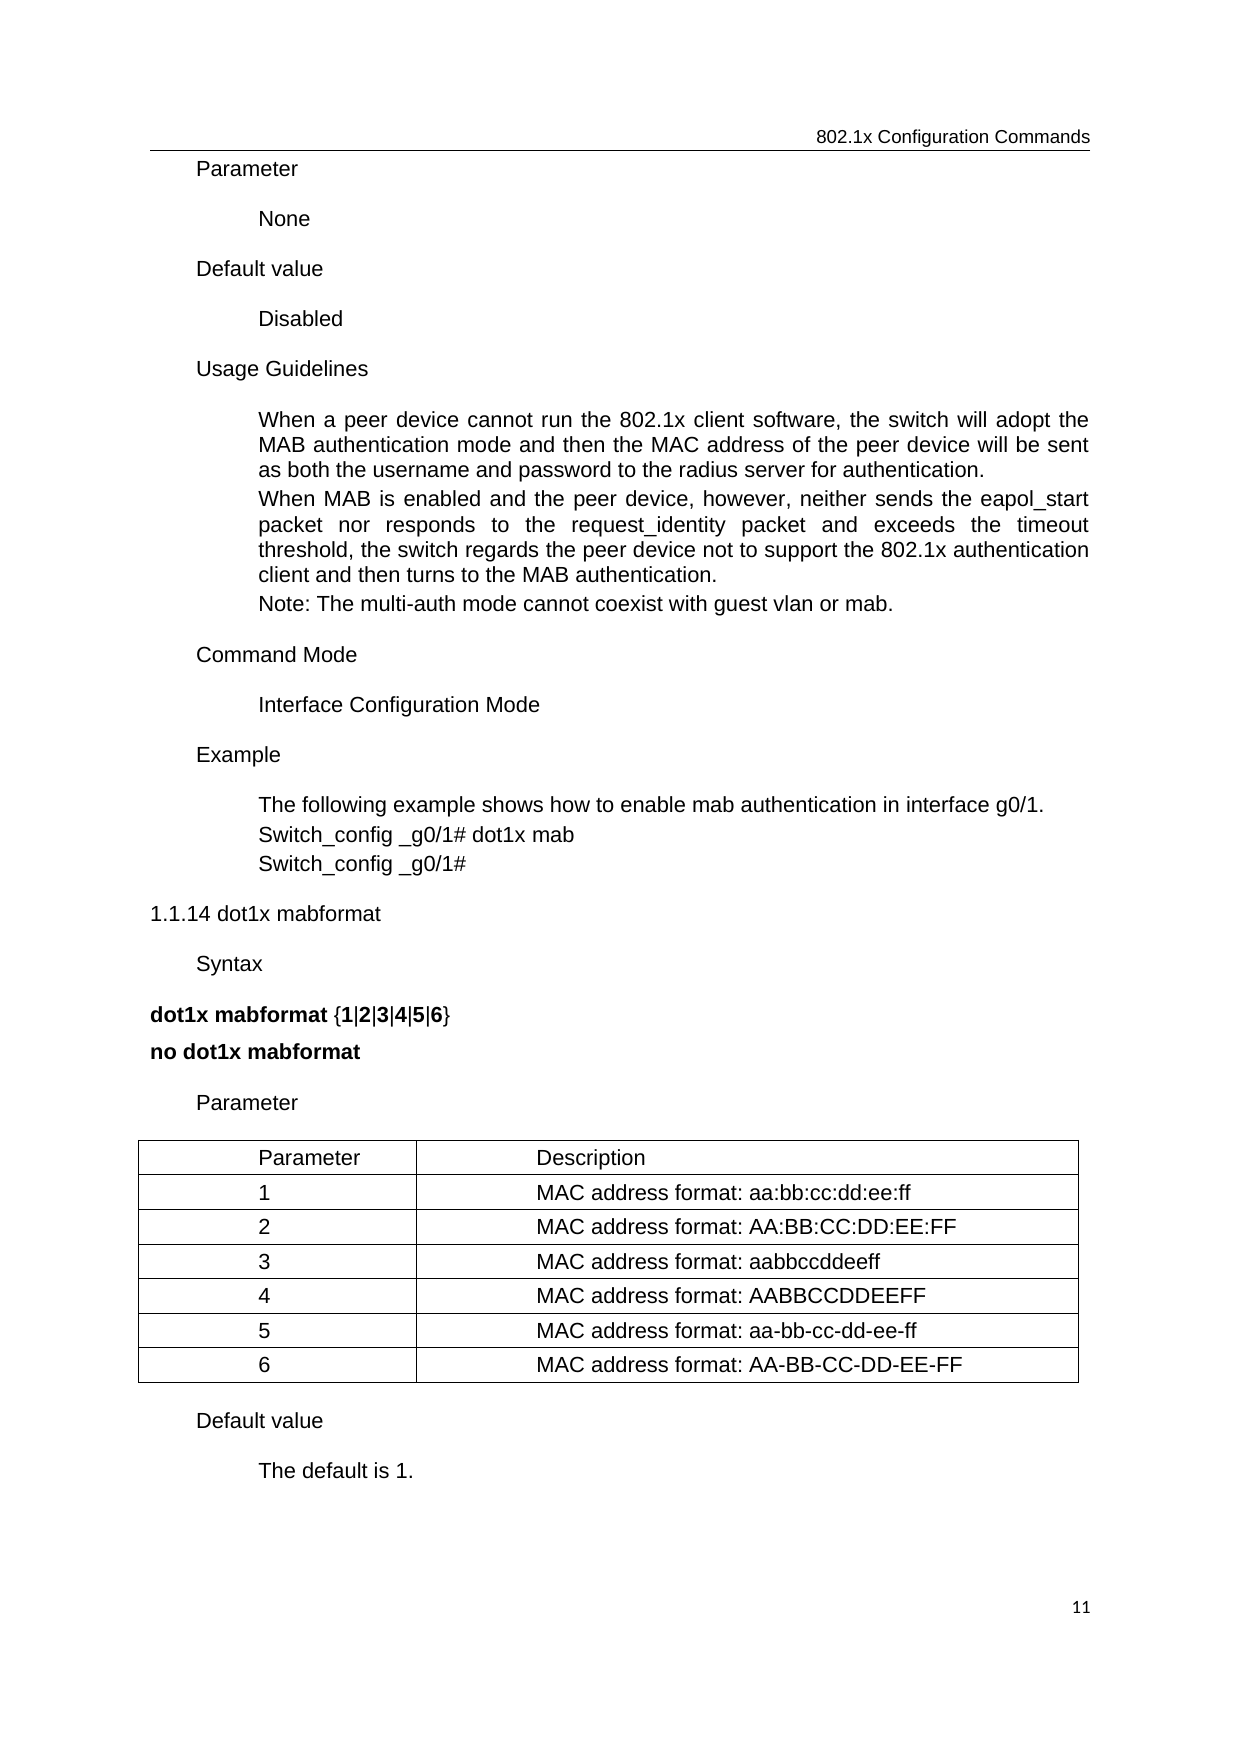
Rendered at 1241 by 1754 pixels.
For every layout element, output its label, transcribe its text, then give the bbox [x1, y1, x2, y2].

table_header Description [417, 1141, 1078, 1174]
table_cell 1 [139, 1175, 416, 1209]
text no dot1x mabformat [150, 1039, 1090, 1064]
text Default value [196, 256, 1090, 281]
text dot1x mabformat {1|2|3|4|5|6} [150, 1002, 1090, 1027]
text None [258, 206, 1090, 231]
table_cell MAC address format: AA:BB:CC:DD:EE:FF [417, 1210, 1078, 1243]
table_cell 4 [139, 1279, 416, 1313]
text When MAB is enabled and the peer device, however, neither sends the eapol_start packet nor responds to the request_identity packet and exceeds the timeout threshold, the switch regards the peer device not to support the 802.1x authentication client and then turns to the MAB authentication. [258, 486, 1090, 587]
text When a peer device cannot run the 802.1x client software, the switch will adopt the MAB authentication mode and then the MAC address of the peer device will be sent as both the username and password to the radius server for authentication. [258, 407, 1090, 482]
text Switch_config _g0/1# [258, 851, 1090, 876]
text Interface Configuration Mode [258, 692, 1090, 717]
text Default value [196, 1408, 1090, 1433]
table_cell MAC address format: AABBCCDDEEFF [417, 1279, 1078, 1313]
table_cell MAC address format: aa-bb-cc-dd-ee-ff [417, 1314, 1078, 1347]
text The following example shows how to enable mab authentication in interface g0/1. [258, 792, 1090, 817]
table_cell MAC address format: AA-BB-CC-DD-EE-FF [417, 1348, 1078, 1382]
table_cell MAC address format: aa:bb:cc:dd:ee:ff [417, 1175, 1078, 1209]
text Usage Guidelines [196, 356, 1090, 382]
table_cell 6 [139, 1348, 416, 1382]
text Syntax [196, 951, 1090, 977]
table_cell MAC address format: aabbccddeeff [417, 1245, 1078, 1278]
subtitle 1.1.14 dot1x mabformat [150, 901, 1090, 926]
text Disabled [258, 306, 1090, 331]
text Switch_config _g0/1# dot1x mab [258, 822, 1090, 847]
text Example [196, 742, 1090, 767]
text Note: The multi-auth mode cannot coexist with guest vlan or mab. [258, 591, 1090, 617]
table_header Parameter [139, 1141, 416, 1174]
text Parameter [196, 156, 1090, 181]
table_cell 5 [139, 1314, 416, 1347]
text Command Mode [196, 642, 1090, 667]
table_cell 3 [139, 1245, 416, 1278]
text The default is 1. [258, 1458, 1090, 1483]
table_cell 2 [139, 1210, 416, 1243]
text Parameter [196, 1089, 1090, 1115]
